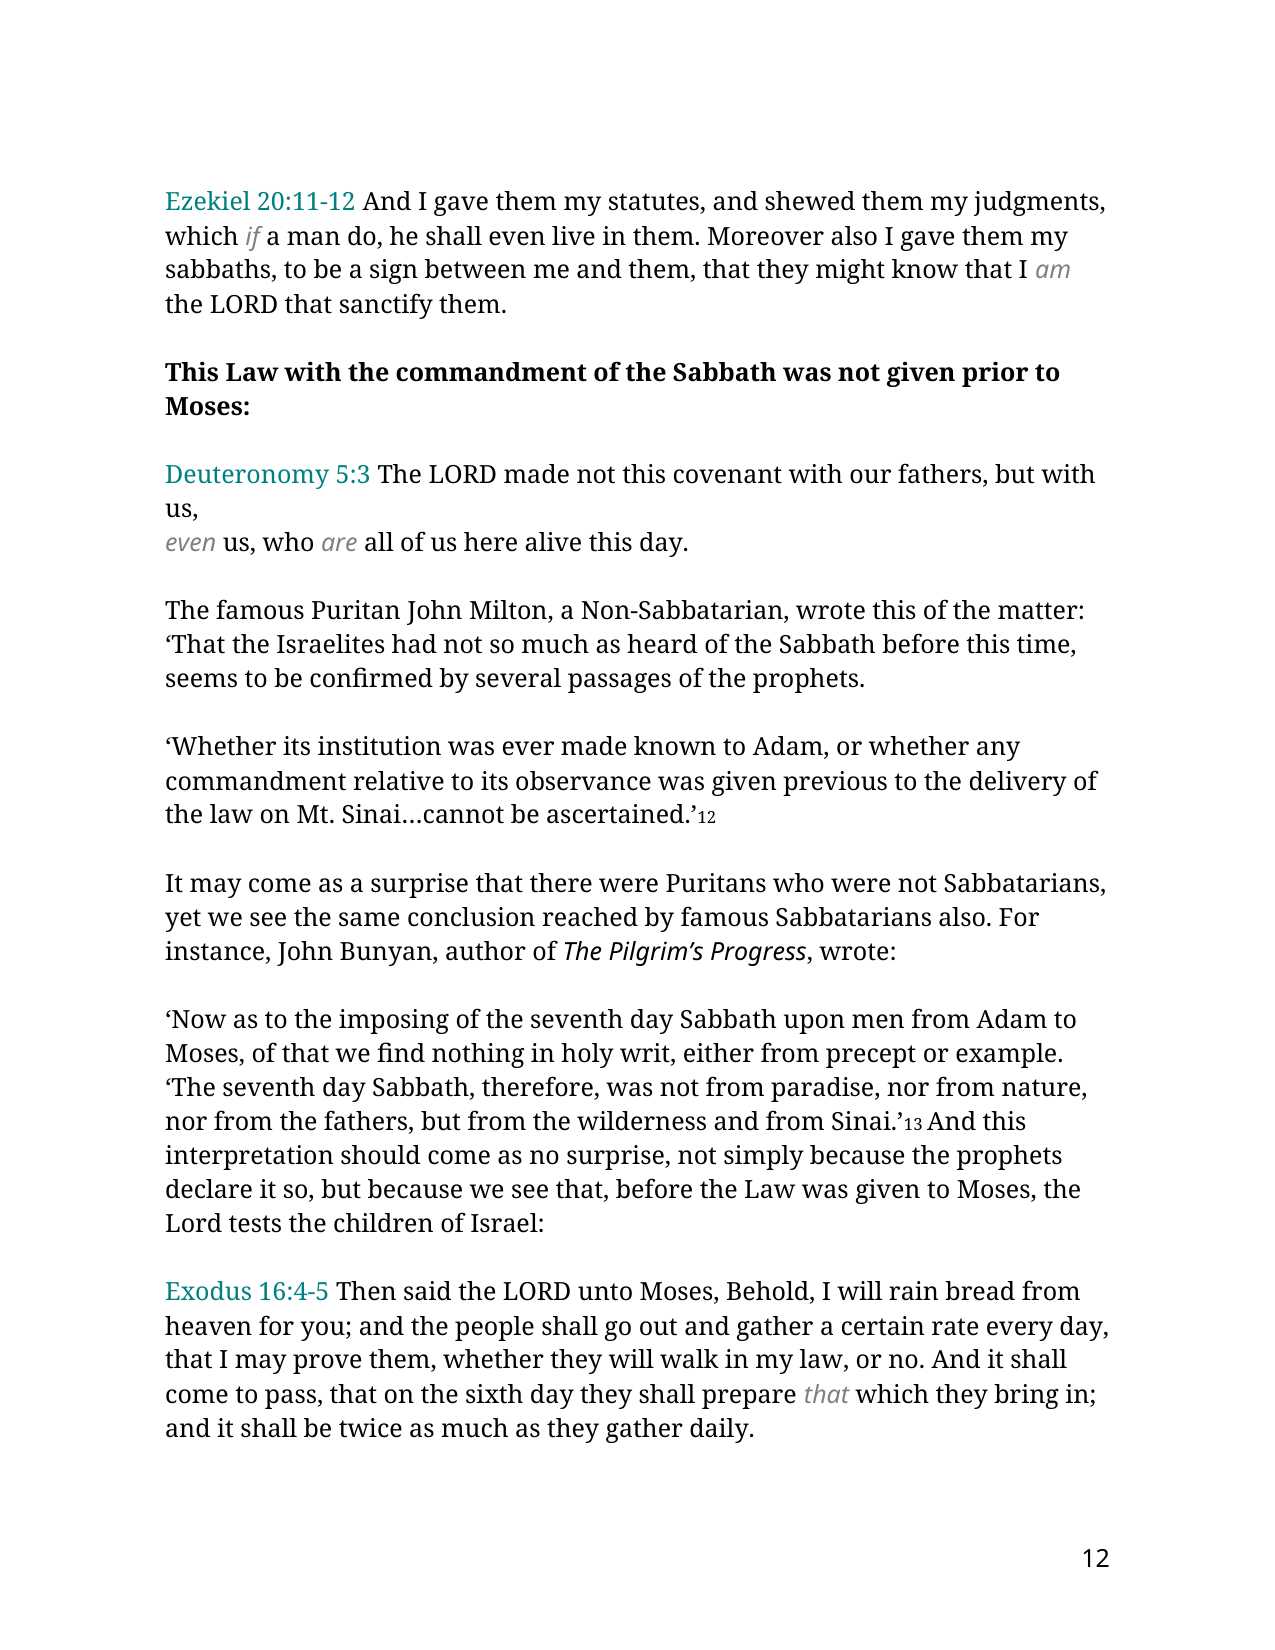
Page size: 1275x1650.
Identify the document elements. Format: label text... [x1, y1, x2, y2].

text This Law with the commandment of the Sabbath was not given prior to Moses: [165, 354, 1110, 422]
text Ezekiel 20:11-12 And I gave them my statutes, and shewed them my judgments, [165, 184, 1110, 218]
text The famous Puritan John Milton, a Non-Sabbatarian, wrote this of the matter: ‘That the Israelites had not so much as heard of the Sabbath before this time, seems to be confirmed by several passages of the prophets. [165, 593, 1110, 695]
text ‘Now as to the imposing of the seventh day Sabbath upon men from Adam to Moses, of that we find nothing in holy writ, either from precept or example. ‘The seventh day Sabbath, therefore, was not from paradise, nor from nature, nor from the fathers, but from the wilderness and from Sinai.’13 And this interpretation should come as no surprise, not simply because the prophets declare it so, but because we see that, before the Law was given to Moses, the Lord tests the children of Israel: [165, 1002, 1110, 1240]
text Exodus 16:4-5 Then said the LORD unto Moses, Behold, I will rain bread from heaven for you; and the people shall go out and gather a certain rate every day, that I may prove them, whether they will walk in my law, or no. And it shall come to pass, that on the sixth day they shall prepare that which they bring in; and it shall be twice as much as they gather daily. [165, 1274, 1110, 1444]
text Deuteronomy 5:3 The LORD made not this covenant with our fathers, but with us, [165, 457, 1110, 525]
text which if a man do, he shall even live in them. Moreover also I gave them my sabbaths, to be a sign between me and them, that they might know that I am the LORD that sanctify them. [165, 218, 1110, 320]
text ‘Whether its institution was ever made known to Adam, or whether any commandment relative to its observance was given previous to the delivery of the law on Mt. Sinai…cannot be ascertained.’12 [165, 729, 1110, 831]
text It may come as a surprise that there were Puritans who were not Sabbatarians, yet we see the same conclusion reached by famous Sabbatarians also. For instance, John Bunyan, author of The Pilgrim’s Progress, wrote: [165, 865, 1110, 967]
text even us, who are all of us here alive this day. [165, 525, 1110, 559]
